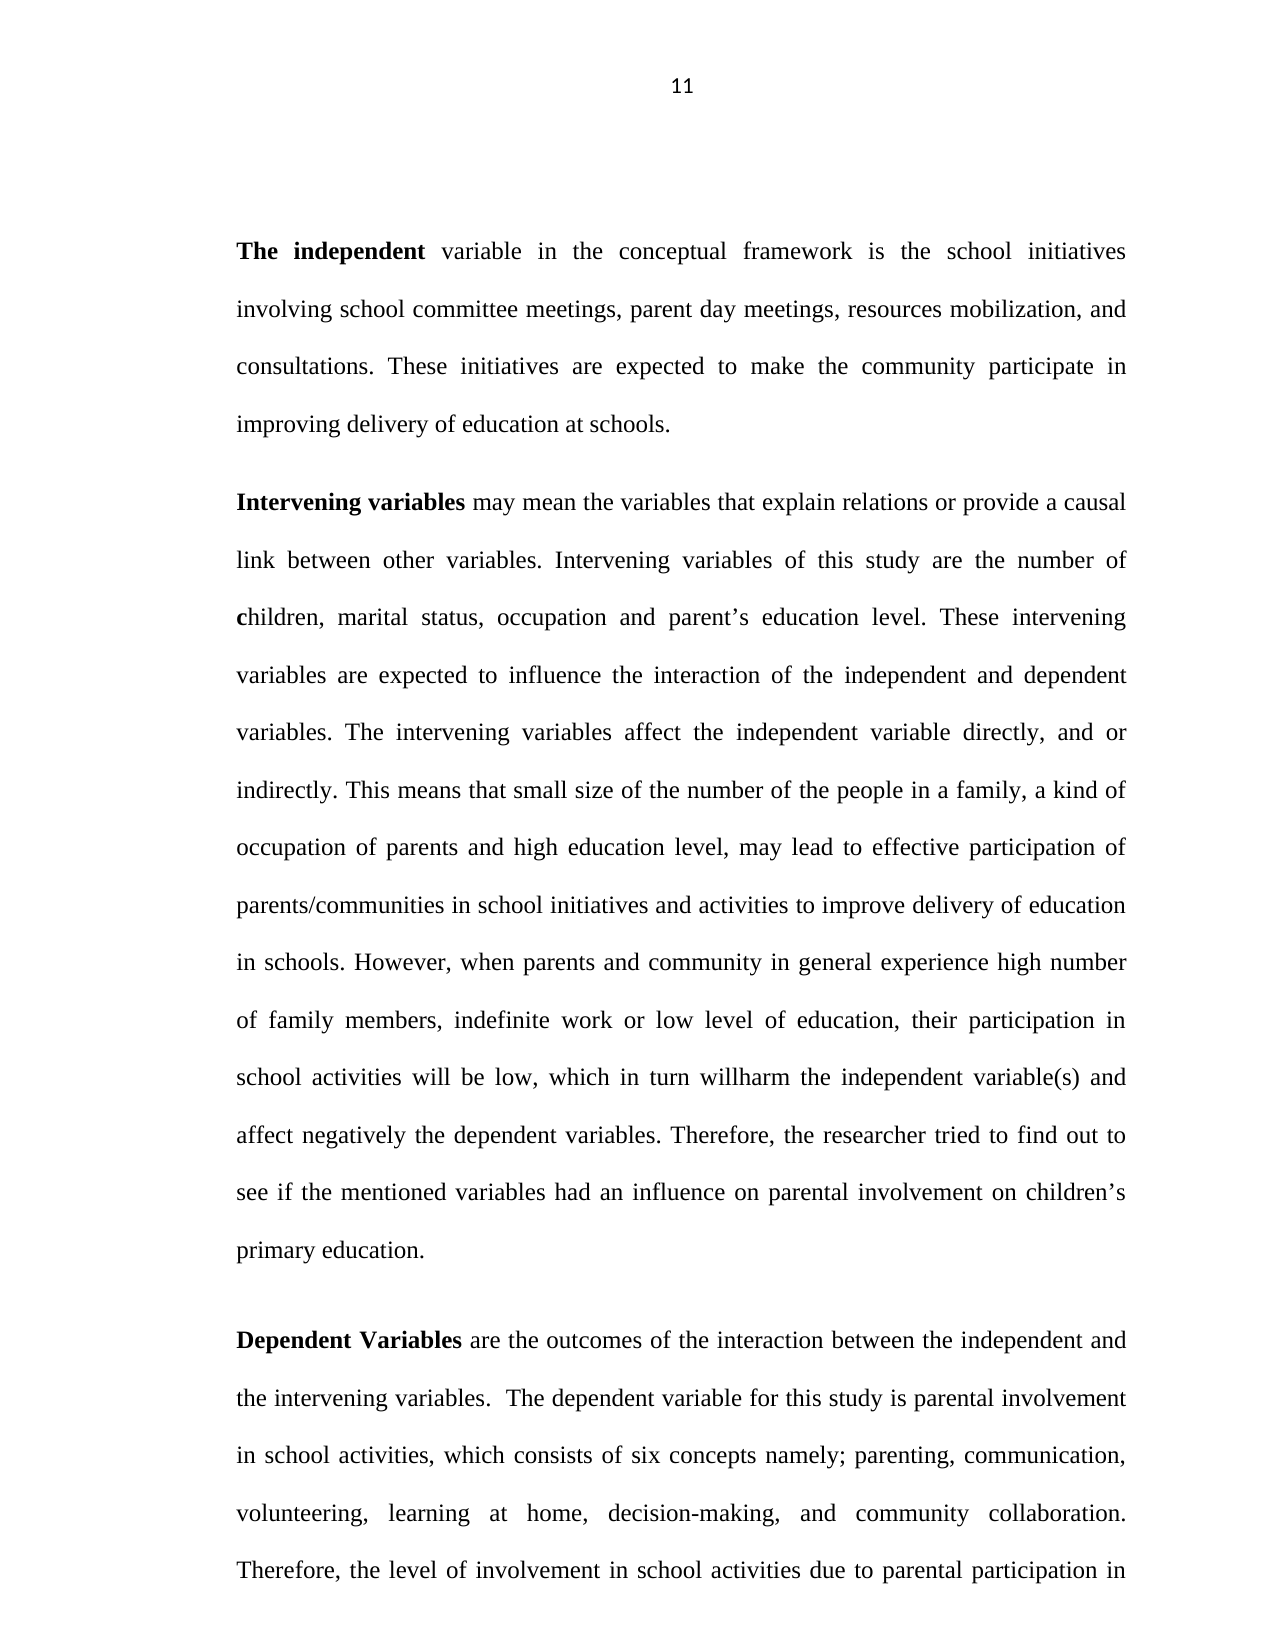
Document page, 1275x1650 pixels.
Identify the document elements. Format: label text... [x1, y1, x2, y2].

text Intervening variables may mean the variables that explain relations or provide a causal link between other variables. Intervening variables of this study are the number of children, marital status, occupation and parent’s education level. These intervening variables are expected to influence the interaction of the independent and dependent variables. The intervening variables affect the independent variable directly, and or indirectly. This means that small size of the number of the people in a family, a kind of occupation of parents and high education level, may lead to effective participation of parents/communities in school initiatives and activities to improve delivery of education in schools. However, when parents and community in general experience high number of family members, indefinite work or low level of education, their participation in school activities will be low, which in turn willharm the independent variable(s) and affect negatively the dependent variables. Therefore, the researcher tried to find out to see if the mentioned variables had an influence on parental involvement on children’s primary education. [236, 487, 1127, 1263]
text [236, 1325, 1127, 1584]
text The independent variable in the conceptual framework is the school initiatives involving school committee meetings, parent day meetings, resources mobilization, and consultations. These initiatives are expected to make the community participate in improving delivery of education at schools. [236, 236, 1127, 438]
